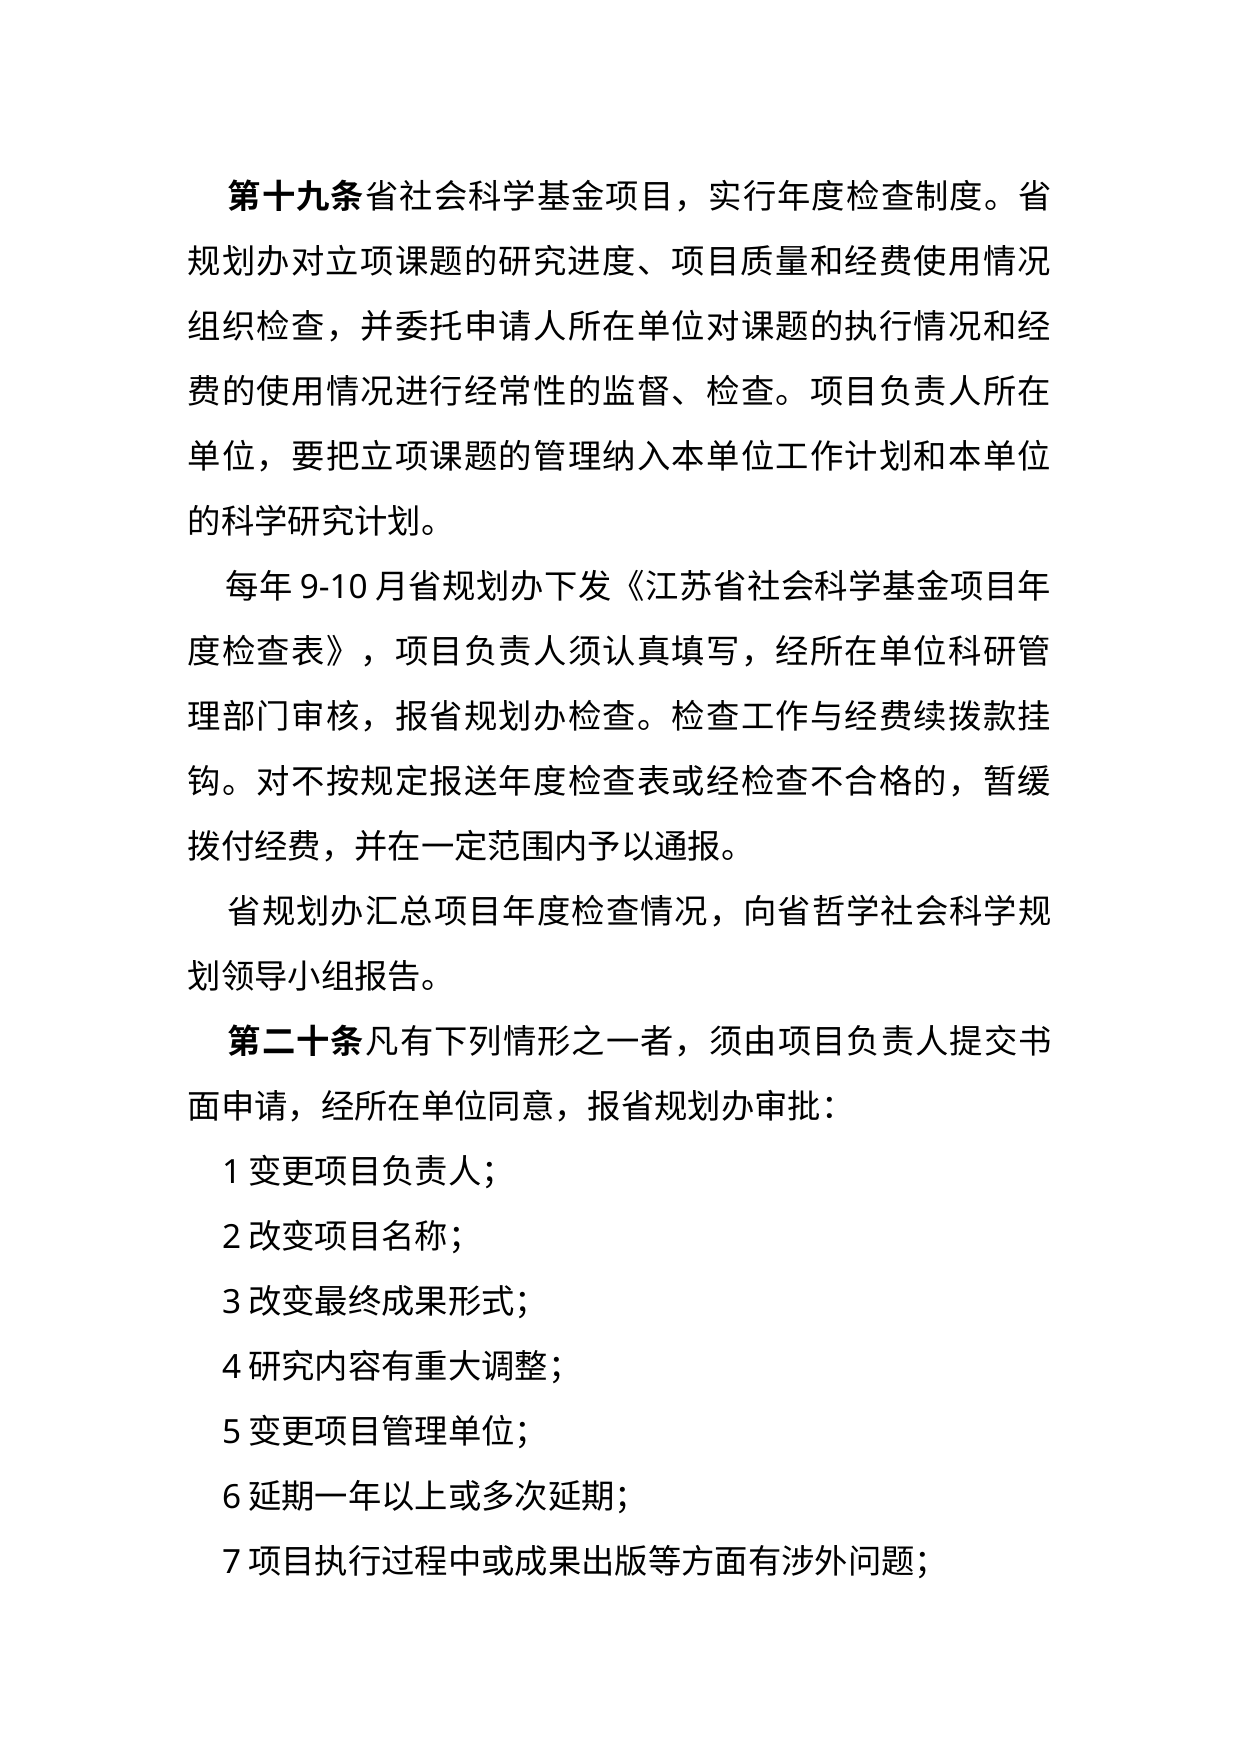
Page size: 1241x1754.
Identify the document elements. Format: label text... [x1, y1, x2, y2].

text 4研究内容有重大调整； [187, 1332, 1053, 1397]
text 2改变项目名称； [187, 1202, 1053, 1267]
text 7项目执行过程中或成果出版等方面有涉外问题； [187, 1527, 1053, 1592]
text 6延期一年以上或多次延期； [187, 1462, 1053, 1527]
text 每年9-10月省规划办下发《江苏省社会科学基金项目年度检查表》，项目负责人须认真填写，经所在单位科研管理部门审核，报省规划办检查。检查工作与经费续拨款挂钩。对不按规定报送年度检查表或经检查不合格的，暂缓拨付经费，并在一定范围内予以通报。 [187, 552, 1053, 877]
text 1变更项目负责人； [187, 1137, 1053, 1202]
text 第十九条省社会科学基金项目，实行年度检查制度。省规划办对立项课题的研究进度、项目质量和经费使用情况组织检查，并委托申请人所在单位对课题的执行情况和经费的使用情况进行经常性的监督、检查。项目负责人所在单位，要把立项课题的管理纳入本单位工作计划和本单位的科学研究计划。 [187, 162, 1053, 552]
text 5变更项目管理单位； [187, 1397, 1053, 1462]
text 第二十条凡有下列情形之一者，须由项目负责人提交书面申请，经所在单位同意，报省规划办审批： [187, 1007, 1053, 1137]
text 3改变最终成果形式； [187, 1267, 1053, 1332]
text 省规划办汇总项目年度检查情况，向省哲学社会科学规划领导小组报告。 [187, 877, 1053, 1007]
